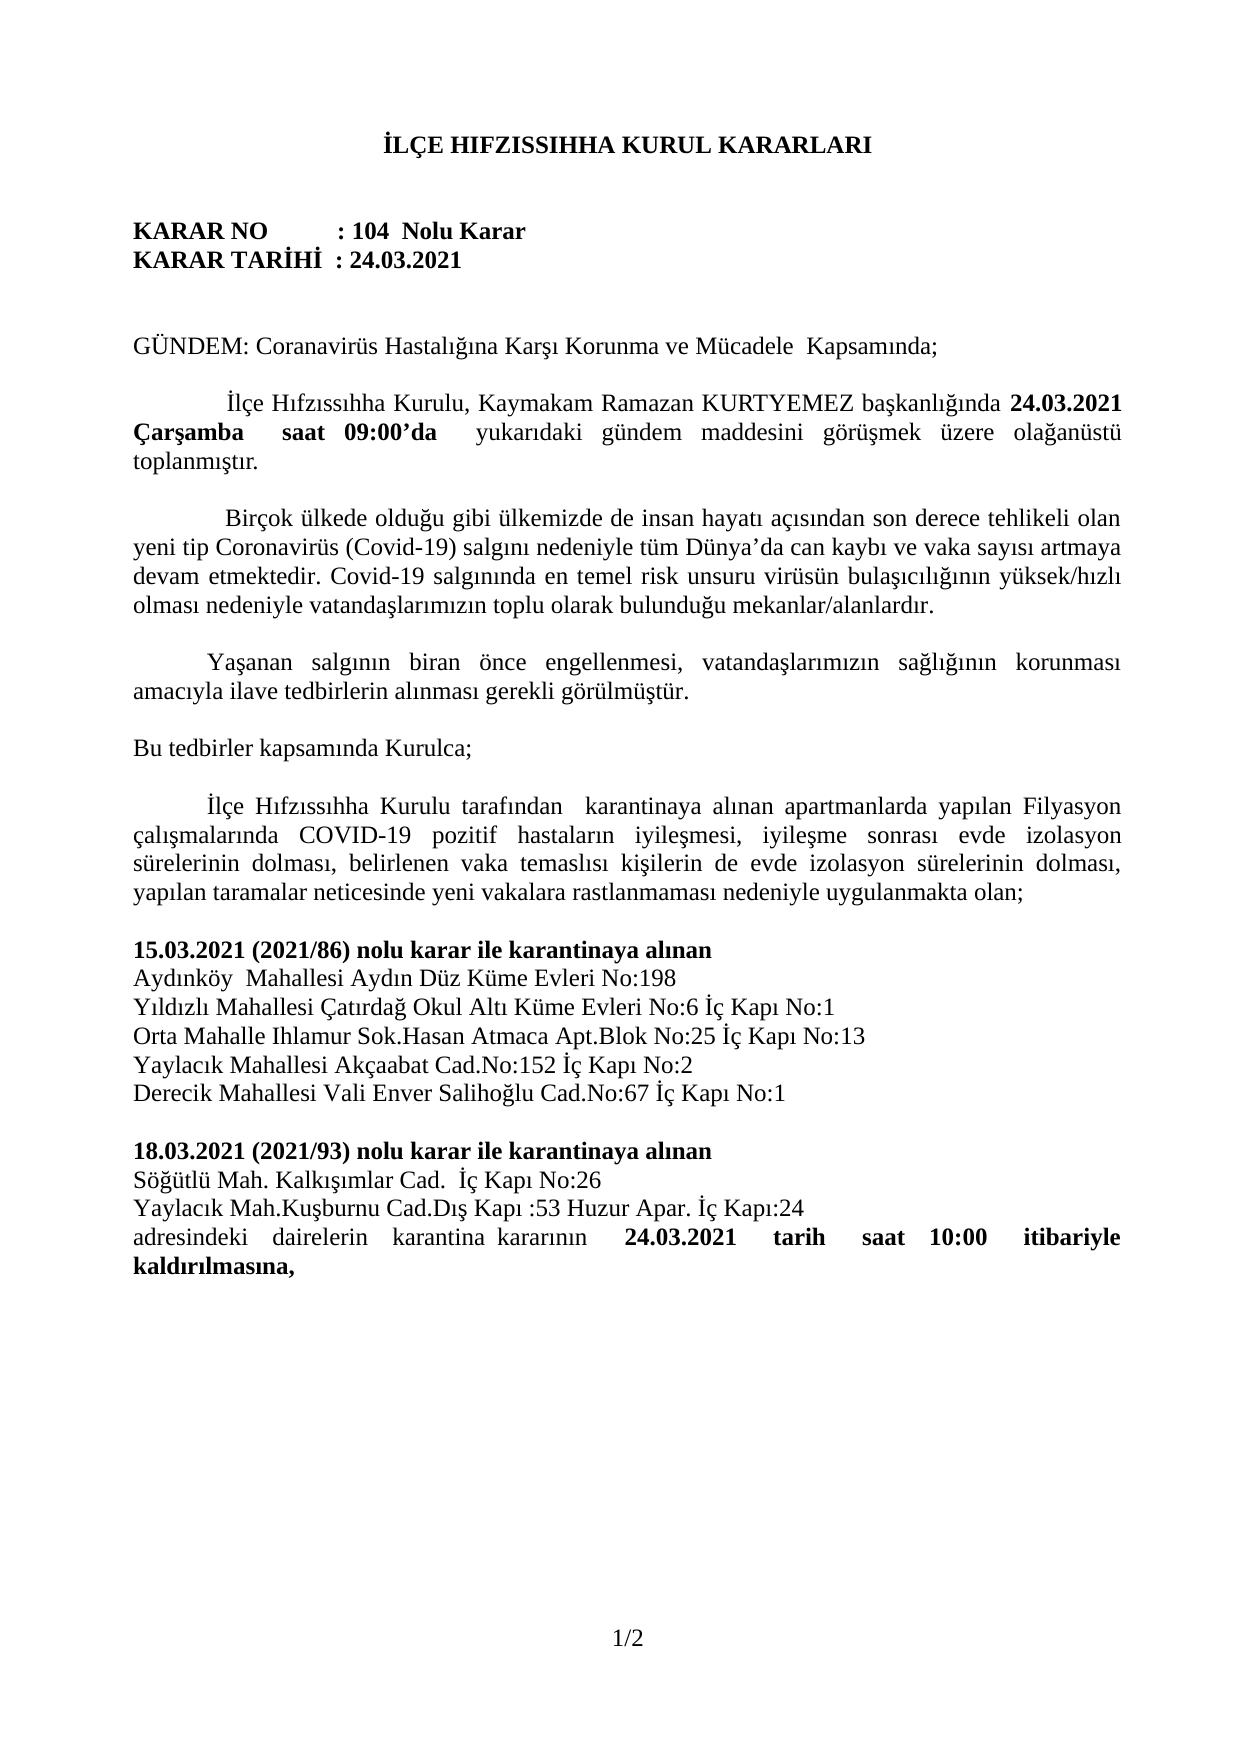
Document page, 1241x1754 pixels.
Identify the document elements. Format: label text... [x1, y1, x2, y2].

text İLÇE HIFZISSIHHA KURUL KARARLARI [133, 130, 1122, 158]
text Derecik Mahallesi Vali Enver Salihoğlu Cad.No:67 İç Kapı No:1 [133, 1078, 1122, 1107]
text KARAR NO : 104 Nolu Karar [133, 216, 1122, 245]
text Yaşanan salgının biran önce engellenmesi, vatandaşlarımızın sağlığının korunması amacıyla ilave tedbirlerin alınması gerekli görülmüştür. [133, 647, 1122, 705]
text 18.03.2021 (2021/93) nolu karar ile karantinaya alınan [133, 1136, 1122, 1165]
text 15.03.2021 (2021/86) nolu karar ile karantinaya alınan [133, 935, 1122, 963]
text Bu tedbirler kapsamında Kurulca; [133, 733, 1122, 762]
text GÜNDEM: Coranavirüs Hastalığına Karşı Korunma ve Mücadele Kapsamında; [133, 331, 1122, 360]
text KARAR TARİHİ : 24.03.2021 [133, 245, 1122, 273]
text Yıldızlı Mahallesi Çatırdağ Okul Altı Küme Evleri No:6 İç Kapı No:1 [133, 992, 1122, 1021]
text Birçok ülkede olduğu gibi ülkemizde de insan hayatı açısından son derece tehlikeli olan yeni tip Coronavirüs (Covid-19) salgını nedeniyle tüm Dünya’da can kaybı ve vaka sayısı artmaya devam etmektedir. Covid-19 salgınında en temel risk unsuru virüsün bulaşıcılığının yüksek/hızlı olması nedeniyle vatandaşlarımızın toplu olarak bulunduğu mekanlar/alanlardır. [133, 503, 1122, 618]
text Yaylacık Mah.Kuşburnu Cad.Dış Kapı :53 Huzur Apar. İç Kapı:24 [133, 1193, 1122, 1222]
text Orta Mahalle Ihlamur Sok.Hasan Atmaca Apt.Blok No:25 İç Kapı No:13 [133, 1021, 1122, 1050]
text Söğütlü Mah. Kalkışımlar Cad. İç Kapı No:26 [133, 1165, 1122, 1193]
text İlçe Hıfzıssıhha Kurulu tarafından karantinaya alınan apartmanlarda yapılan Filyasyon çalışmalarında COVID-19 pozitif hastaların iyileşmesi, iyileşme sonrası evde izolasyon sürelerinin dolması, belirlenen vaka temaslısı kişilerin de evde izolasyon sürelerinin dolması, yapılan taramalar neticesinde yeni vakalara rastlanmaması nedeniyle uygulanmakta olan; [133, 791, 1122, 906]
text Yaylacık Mahallesi Akçaabat Cad.No:152 İç Kapı No:2 [133, 1050, 1122, 1078]
text İlçe Hıfzıssıhha Kurulu, Kaymakam Ramazan KURTYEMEZ başkanlığında 24.03.2021 Çarşamba saat 09:00’da yukarıdaki gündem maddesini görüşmek üzere olağanüstü toplanmıştır. [133, 388, 1122, 475]
text Aydınköy Mahallesi Aydın Düz Küme Evleri No:198 [133, 963, 1122, 992]
text adresindeki dairelerin karantina kararının 24.03.2021 tarih saat 10:00 itibariyle kaldırılmasına, [133, 1222, 1122, 1280]
